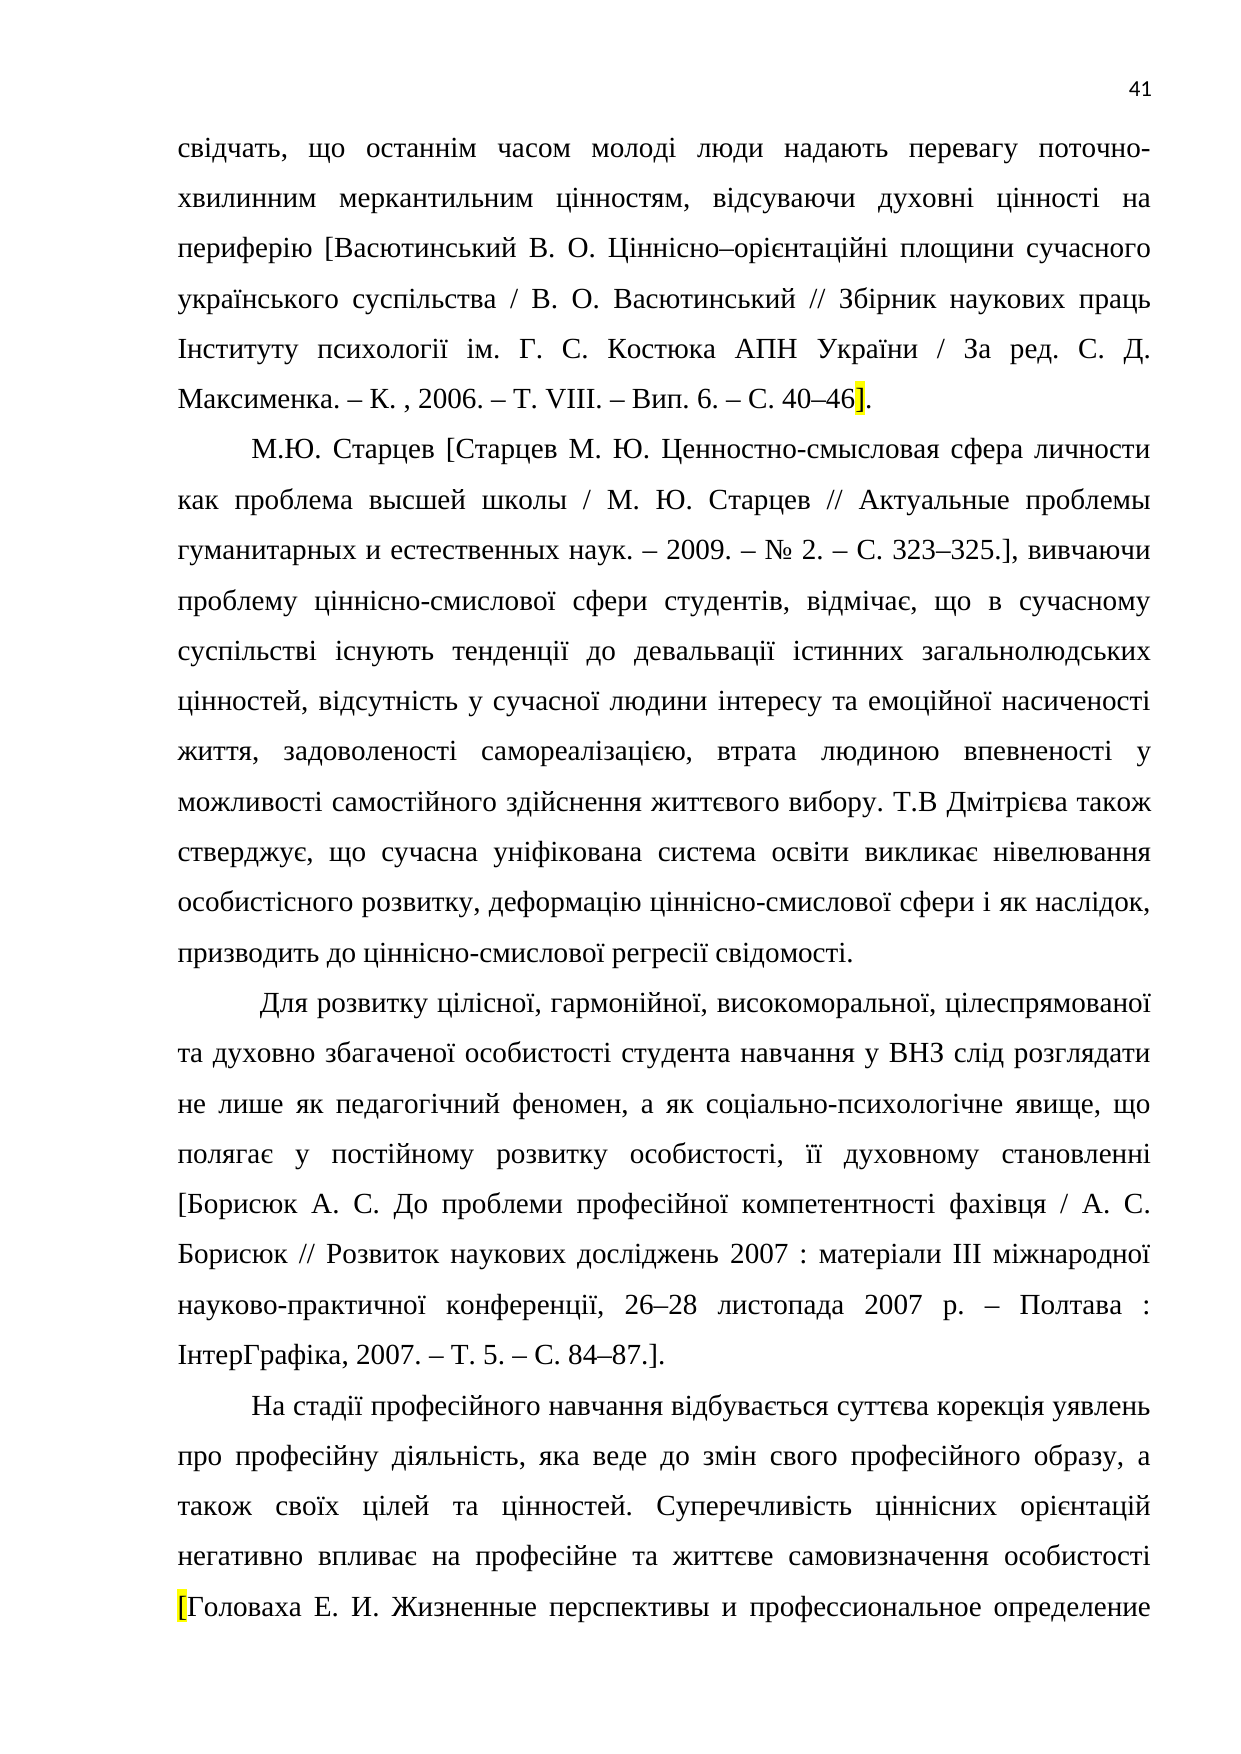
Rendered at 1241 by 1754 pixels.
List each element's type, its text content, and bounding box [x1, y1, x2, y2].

text М.Ю. Старцев [Старцев М. Ю. Ценностно-смысловая сфера личности как проблема высшей школы / М. Ю. Старцев // Актуальные проблемы гуманитарных и естественных наук. – 2009. – № 2. – С. 323–325.], вивчаючи проблему ціннісно-смислової сфери студентів, відмічає, що в сучасному суспільстві існують тенденції до девальвації істинних загальнолюдських цінностей, відсутність у сучасної людини інтересу та емоційної насиченості життя, задоволеності самореалізацією, втрата людиною впевненості у можливості самостійного здійснення життєвого вибору. Т.В Дмітрієва також стверджує, що сучасна уніфікована система освіти викликає нівелювання особистісного розвитку, деформацію ціннісно-смислової сфери і як наслідок, призводить до ціннісно-смислової регресії свідомості. [177, 432, 1152, 968]
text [177, 1388, 1152, 1622]
text Для розвитку цілісної, гармонійної, високоморальної, цілеспрямованої та духовно збагаченої особистості студента навчання у ВНЗ слід розглядати не лише як педагогічний феномен, а як соціально-психологічне явище, що полягає у постійному розвитку особистості, її духовному становленні [Борисюк А. С. До проблеми професійної компетентності фахівця / А. С. Борисюк // Розвиток наукових досліджень 2007 : матеріали ІІІ міжнародної науково-практичної конференції, 26–28 листопада 2007 р. – Полтава : ІнтерГрафіка, 2007. – Т. 5. – С. 84–87.]. [177, 985, 1152, 1371]
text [177, 130, 1152, 415]
